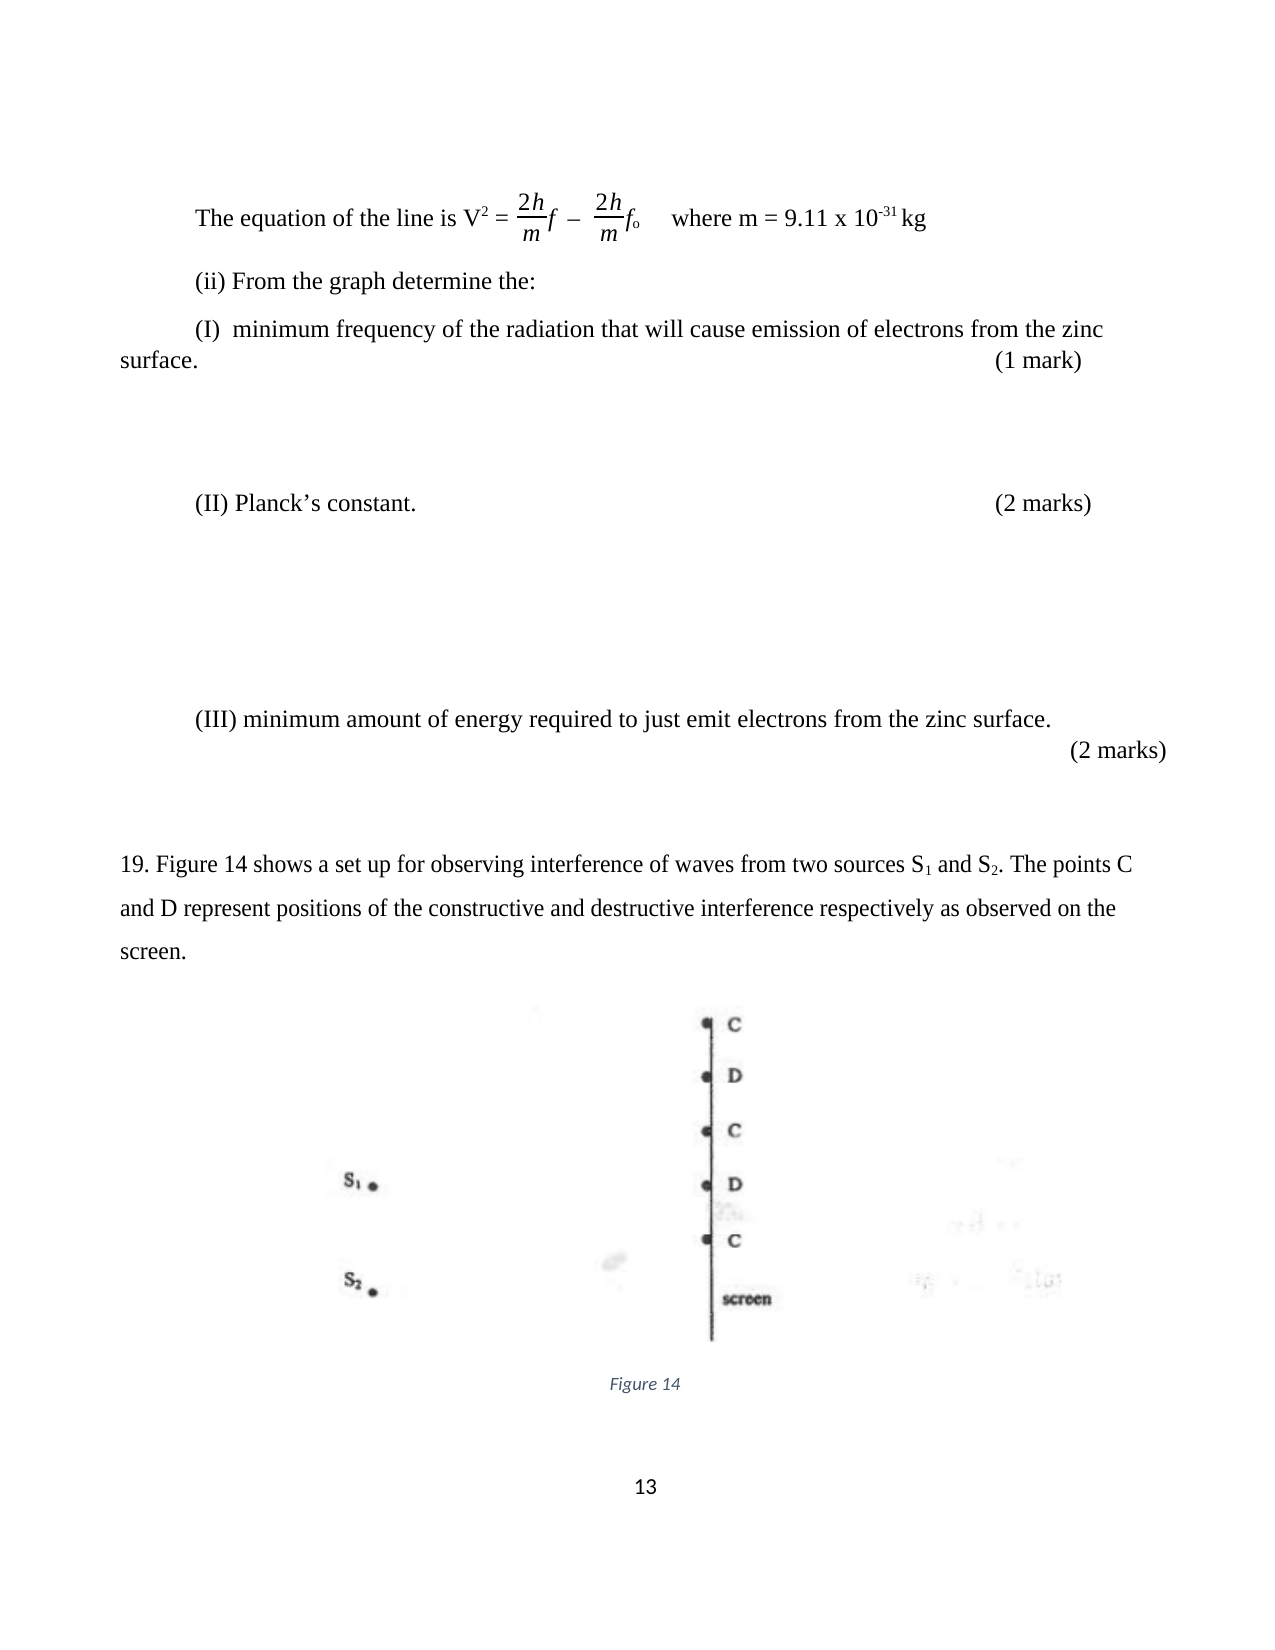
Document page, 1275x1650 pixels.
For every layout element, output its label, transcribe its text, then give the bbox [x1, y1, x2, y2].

text (III) minimum amount of energy required to just emit electrons from the zinc surface. (2 marks) [120, 704, 1170, 763]
text (I) minimum frequency of the radiation that will cause emission of electrons from the zinc surface. (1 mark) [120, 314, 1170, 373]
text The equation of the line is V2 = f – fo where m = 9.11 x 10-31 kg [120, 188, 1170, 247]
text (II) Planck’s constant. (2 marks) [120, 488, 1170, 517]
text 19. Figure 14 shows a set up for observing interference of waves from two sources S1 and S2. The points C and D represent positions of the constructive and destructive interference respectively as observed on the screen. [120, 849, 1170, 964]
text Figure 14 [120, 1372, 1170, 1395]
text (ii) From the graph determine the: [120, 266, 1170, 295]
